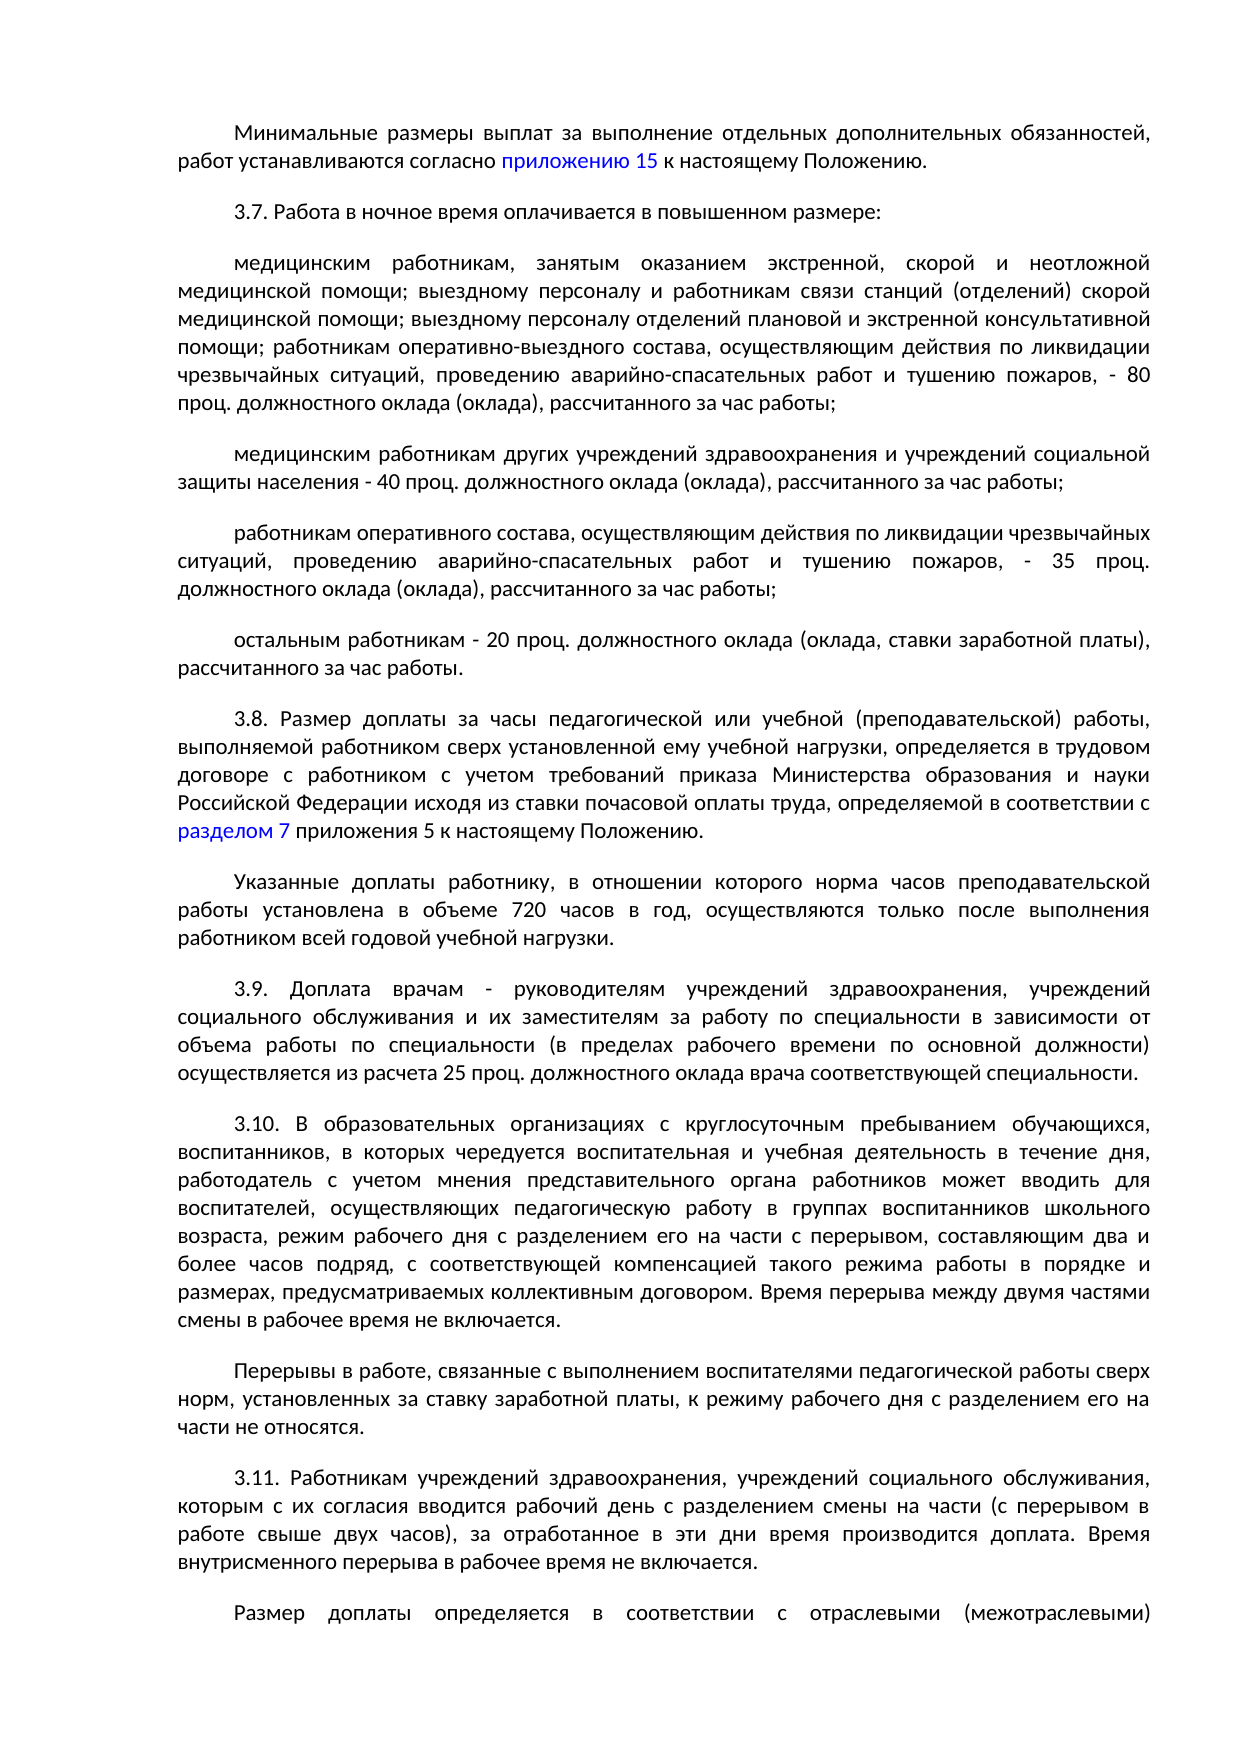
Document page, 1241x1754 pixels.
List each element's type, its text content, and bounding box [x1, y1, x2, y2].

text остальным работникам - 20 проц. должностного оклада (оклада, ставки заработной платы), рассчитанного за час работы. [177, 625, 1152, 681]
text Перерывы в работе, связанные с выполнением воспитателями педагогической работы сверх норм, установленных за ставку заработной платы, к режиму рабочего дня с разделением его на части не относятся. [177, 1356, 1152, 1440]
text медицинским работникам, занятым оказанием экстренной, скорой и неотложной медицинской помощи; выездному персоналу и работникам связи станций (отделений) скорой медицинской помощи; выездному персоналу отделений плановой и экстренной консультативной помощи; работникам оперативно-выездного состава, осуществляющим действия по ликвидации чрезвычайных ситуаций, проведению аварийно-спасательных работ и тушению пожаров, - 80 проц. должностного оклада (оклада), рассчитанного за час работы; [177, 248, 1152, 416]
text 3.11. Работникам учреждений здравоохранения, учреждений социального обслуживания, которым с их согласия вводится рабочий день с разделением смены на части (с перерывом в работе свыше двух часов), за отработанное в эти дни время производится доплата. Время внутрисменного перерыва в рабочее время не включается. [177, 1463, 1152, 1575]
text медицинским работникам других учреждений здравоохранения и учреждений социальной защиты населения - 40 проц. должностного оклада (оклада), рассчитанного за час работы; [177, 439, 1152, 495]
text 3.7. Работа в ночное время оплачивается в повышенном размере: [177, 197, 1152, 225]
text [177, 1598, 1152, 1626]
text 3.10. В образовательных организациях с круглосуточным пребыванием обучающихся, воспитанников, в которых чередуется воспитательная и учебная деятельность в течение дня, работодатель с учетом мнения представительного органа работников может вводить для воспитателей, осуществляющих педагогическую работу в группах воспитанников школьного возраста, режим рабочего дня с разделением его на части с перерывом, составляющим два и более часов подряд, с соответствующей компенсацией такого режима работы в порядке и размерах, предусматриваемых коллективным договором. Время перерыва между двумя частями смены в рабочее время не включается. [177, 1109, 1152, 1333]
text работникам оперативного состава, осуществляющим действия по ликвидации чрезвычайных ситуаций, проведению аварийно-спасательных работ и тушению пожаров, - 35 проц. должностного оклада (оклада), рассчитанного за час работы; [177, 518, 1152, 602]
text 3.9. Доплата врачам - руководителям учреждений здравоохранения, учреждений социального обслуживания и их заместителям за работу по специальности в зависимости от объема работы по специальности (в пределах рабочего времени по основной должности) осуществляется из расчета 25 проц. должностного оклада врача соответствующей специальности. [177, 974, 1152, 1086]
text Минимальные размеры выплат за выполнение отдельных дополнительных обязанностей, работ устанавливаются согласно приложению 15 к настоящему Положению. [177, 118, 1152, 174]
text Указанные доплаты работнику, в отношении которого норма часов преподавательской работы установлена в объеме 720 часов в год, осуществляются только после выполнения работником всей годовой учебной нагрузки. [177, 867, 1152, 951]
text 3.8. Размер доплаты за часы педагогической или учебной (преподавательской) работы, выполняемой работником сверх установленной ему учебной нагрузки, определяется в трудовом договоре с работником с учетом требований приказа Министерства образования и науки Российской Федерации исходя из ставки почасовой оплаты труда, определяемой в соответствии с разделом 7 приложения 5 к настоящему Положению. [177, 704, 1152, 844]
